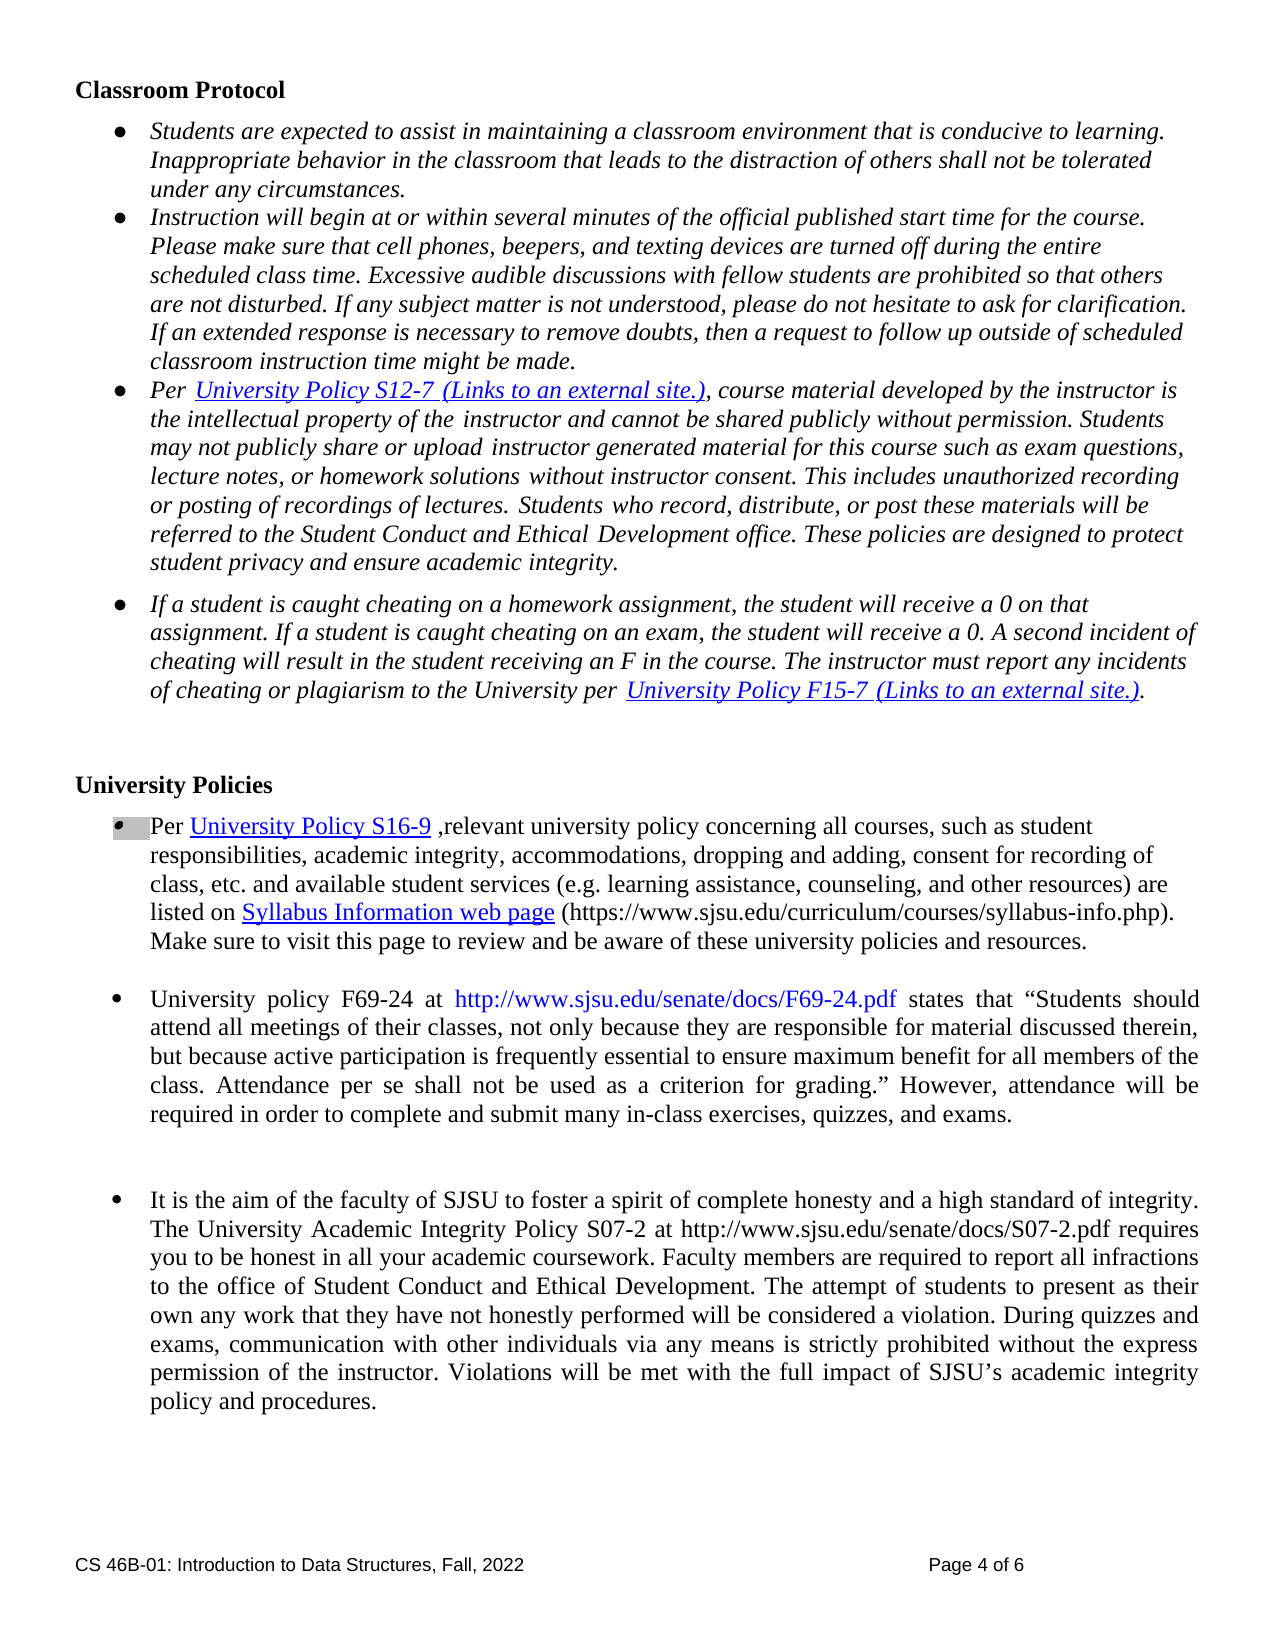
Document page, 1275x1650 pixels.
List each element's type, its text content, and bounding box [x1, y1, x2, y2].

subtitle Classroom Protocol [75, 75, 1200, 104]
list Instruction will begin at or within several minutes of the official published start time for the course. Please make sure that cell phones, beepers, and texting devices are turned off during the entire scheduled class time. Excessive audible discussions with fellow students are prohibited so that others are not disturbed. If any subject matter is not understood, please do not hesitate to ask for clarification. If an extended response is necessary to remove doubts, then a request to follow up outside of scheduled classroom instruction time might be made. [112, 202, 1200, 375]
text Per University Policy S12-7 (Links to an external site.), course material developed by the instructor is the intellectual property of the instructor and cannot be shared publicly without permission. Students may not publicly share or upload instructor generated material for this course such as exam questions, lecture notes, or homework solutions without instructor consent. This includes unauthorized recording or posting of recordings of lectures. Students who record, distribute, or post these materials will be referred to the Student Conduct and Ethical Development office. These policies are designed to protect student privacy and ensure academic integrity. [112, 375, 1200, 576]
subtitle University Policies [75, 770, 1200, 799]
list It is the aim of the faculty of SJSU to foster a spirit of complete honesty and a high standard of integrity. The University Academic Integrity Policy S07-2 at http://www.sjsu.edu/senate/docs/S07-2.pdf requires you to be honest in all your academic coursework. Faculty members are required to report all infractions to the office of Student Conduct and Ethical Development. The attempt of students to present as their own any work that they have not honestly performed will be considered a violation. During quizzes and exams, communication with other individuals via any means is strictly prohibited without the express permission of the instructor. Violations will be met with the full impact of SJSU’s academic integrity policy and procedures. [112, 1185, 1200, 1415]
text If a student is caught cheating on a homework assignment, the student will receive a 0 on that assignment. If a student is caught cheating on an exam, the student will receive a 0. A second incident of cheating will result in the student receiving an F in the course. The instructor must report any incidents of cheating or plagiarism to the University per University Policy F15-7 (Links to an external site.). [112, 589, 1200, 704]
list Students are expected to assist in maintaining a classroom environment that is conducive to learning. Inappropriate behavior in the classroom that leads to the distraction of others shall not be tolerated under any circumstances. [112, 116, 1200, 202]
list Per University Policy S16-9 ,relevant university policy concerning all courses, such as student responsibilities, academic integrity, accommodations, dropping and adding, consent for recording of class, etc. and available student services (e.g. learning assistance, counseling, and other resources) are listed on Syllabus Information web page (https://www.sjsu.edu/curriculum/courses/syllabus-info.php). Make sure to visit this page to review and be aware of these university policies and resources. [112, 811, 1200, 955]
list University policy F69-24 at http://www.sjsu.edu/senate/docs/F69-24.pdf states that “Students should attend all meetings of their classes, not only because they are responsible for material discussed therein, but because active participation is frequently essential to ensure maximum benefit for all members of the class. Attendance per se shall not be used as a criterion for grading.” However, attendance will be required in order to complete and submit many in-class exercises, quizzes, and exams. [112, 984, 1200, 1127]
